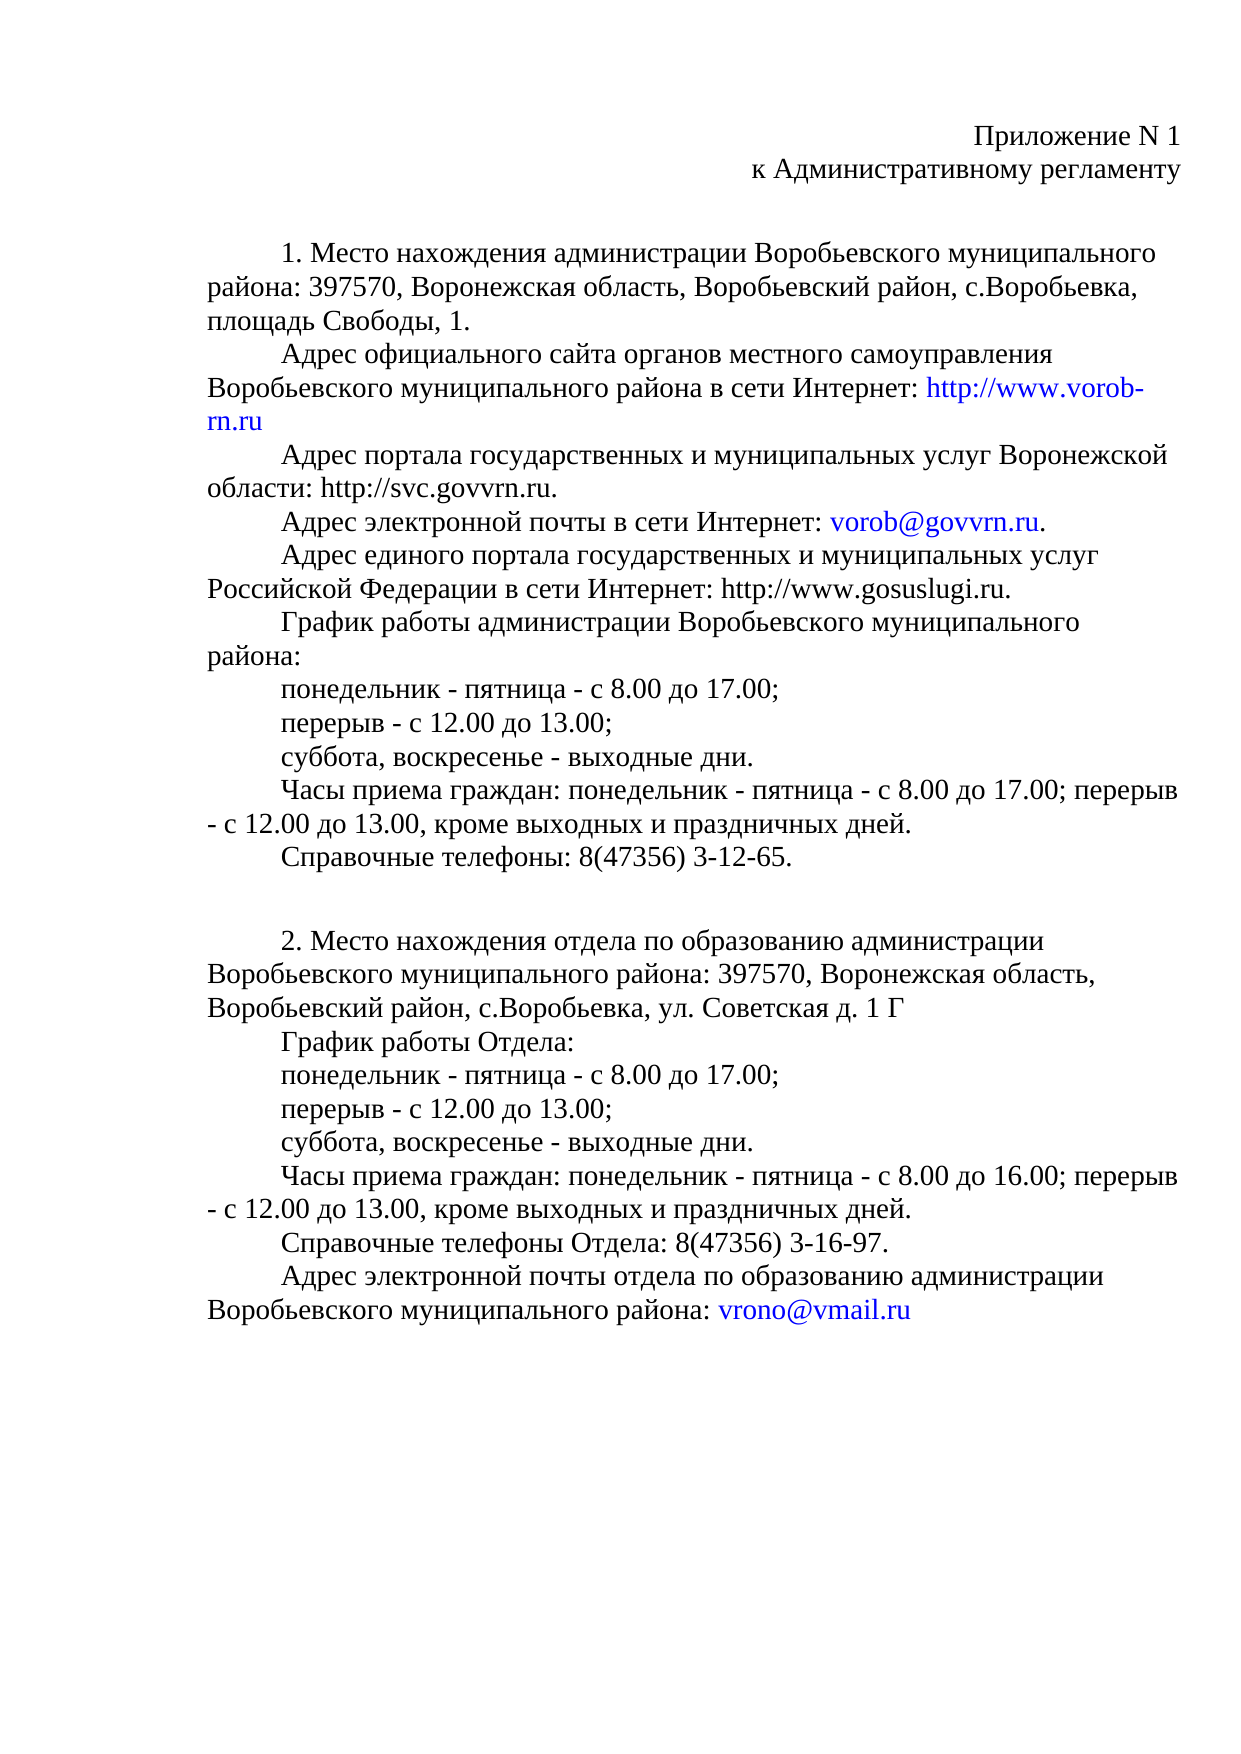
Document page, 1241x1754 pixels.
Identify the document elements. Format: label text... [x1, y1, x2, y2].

text Часы приема граждан: понедельник - пятница - с 8.00 до 16.00; перерыв - с 12.00 до 13.00, кроме выходных и праздничных дней. [207, 1158, 1181, 1225]
text к Административному регламенту [207, 152, 1181, 185]
text 1. Место нахождения администрации Воробьевского муниципального района: 397570, Воронежская область, Воробьевский район, с.Воробьевка, площадь Свободы, 1. [207, 236, 1181, 336]
text Адрес единого портала государственных и муниципальных услуг Российской Федерации в сети Интернет: http://www.gosuslugi.ru. [207, 537, 1181, 604]
text суббота, воскресенье - выходные дни. [207, 1124, 1181, 1158]
text перерыв - с 12.00 до 13.00; [207, 705, 1181, 739]
text суббота, воскресенье - выходные дни. [207, 739, 1181, 772]
text понедельник - пятница - с 8.00 до 17.00; [207, 672, 1181, 705]
text Адрес электронной почты отдела по образованию администрации Воробьевского муниципального района: vrono@vmail.ru [207, 1258, 1181, 1326]
text Часы приема граждан: понедельник - пятница - с 8.00 до 17.00; перерыв - с 12.00 до 13.00, кроме выходных и праздничных дней. [207, 772, 1181, 839]
text График работы администрации Воробьевского муниципального района: [207, 604, 1181, 672]
text понедельник - пятница - с 8.00 до 17.00; [207, 1057, 1181, 1091]
text Приложение N 1 [207, 118, 1181, 152]
text перерыв - с 12.00 до 13.00; [207, 1091, 1181, 1124]
text 2. Место нахождения отдела по образованию администрации Воробьевского муниципального района: 397570, Воронежская область, Воробьевский район, с.Воробьевка, ул. Советская д. 1 Г [207, 923, 1181, 1024]
text Адрес электронной почты в сети Интернет: vorob@govvrn.ru. [207, 504, 1181, 537]
text Справочные телефоны: 8(47356) 3-12-65. [207, 839, 1181, 873]
text График работы Отдела: [207, 1024, 1181, 1057]
text Справочные телефоны Отдела: 8(47356) 3-16-97. [207, 1225, 1181, 1258]
text Адрес официального сайта органов местного самоуправления Воробьевского муниципального района в сети Интернет: http://www.vorob-rn.ru [207, 336, 1181, 437]
text Адрес портала государственных и муниципальных услуг Воронежской области: http://svc.govvrn.ru. [207, 437, 1181, 504]
